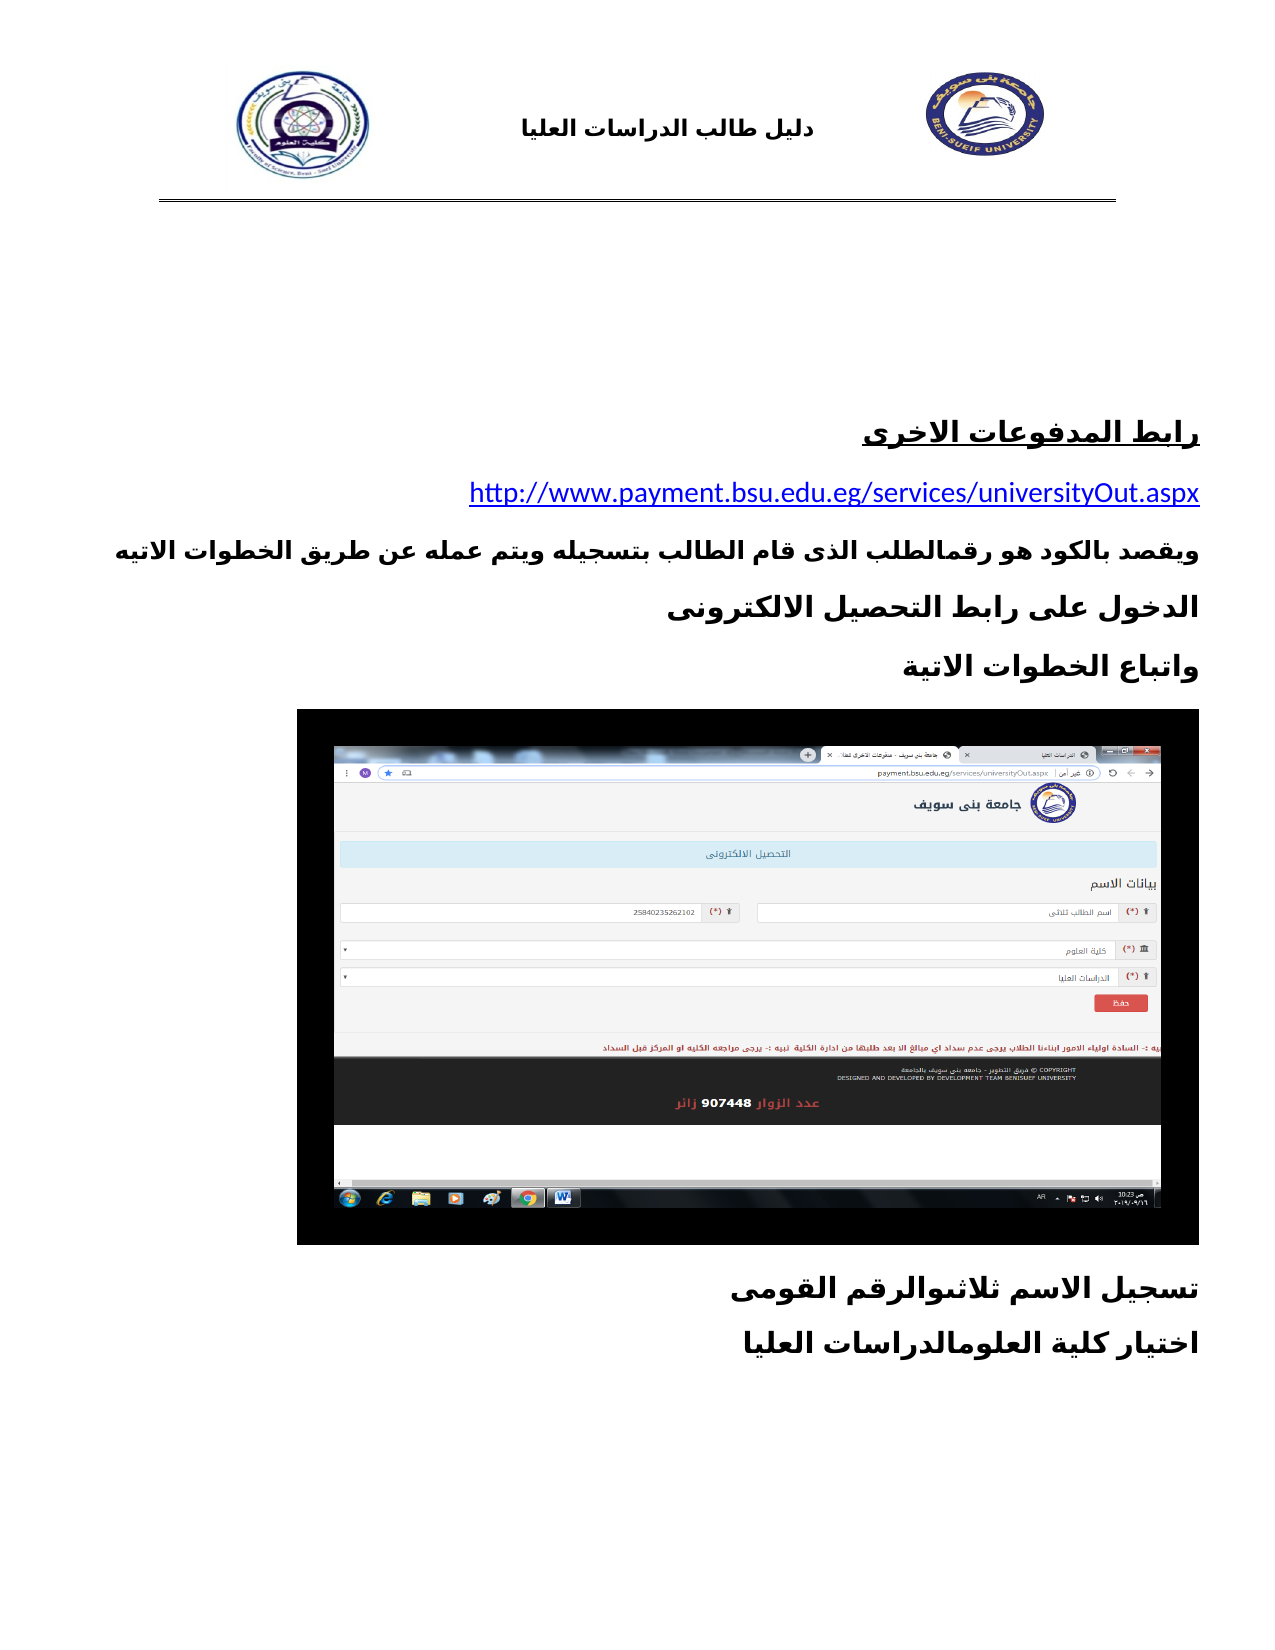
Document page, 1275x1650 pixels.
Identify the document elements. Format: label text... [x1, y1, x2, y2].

text واتباع الخطوات الاتية [75, 649, 1200, 683]
picture [921, 71, 1049, 156]
picture [334, 746, 1161, 1208]
text http://www.payment.bsu.edu.eg/services/universityOut.aspx [75, 474, 1200, 510]
text الدخول على رابط التحصيل الالكترونى [75, 590, 1200, 623]
text ويقصد بالكود هو رقمالطلب الذى قام الطالب بتسجيله ويتم عمله عن طريق الخطوات الاتيه [75, 536, 1200, 565]
text رابط المدفوعات الاخرى [75, 415, 1200, 448]
text اختيار كلية العلومالدراسات العليا [75, 1326, 1200, 1359]
picture [226, 57, 378, 193]
text تسجيل الاسم ثلاثىوالرقم القومى [75, 1271, 1200, 1305]
